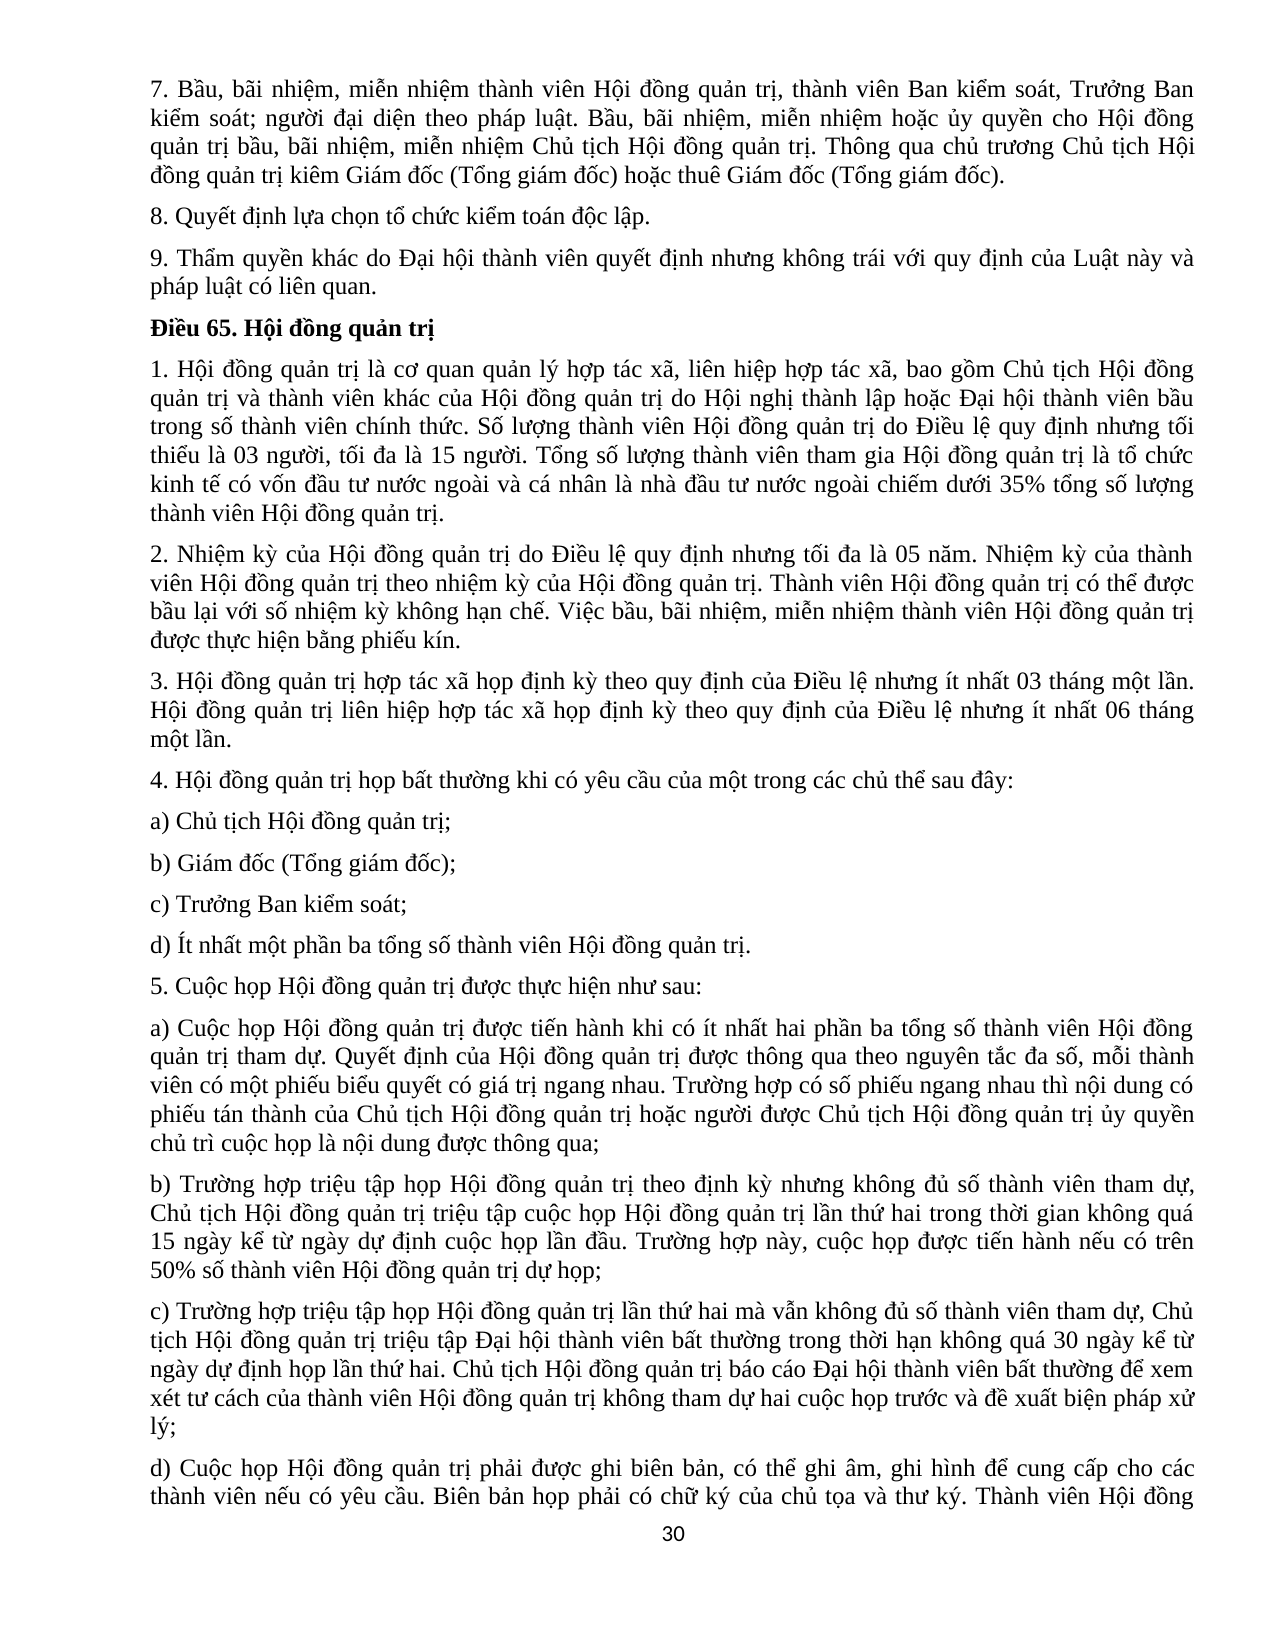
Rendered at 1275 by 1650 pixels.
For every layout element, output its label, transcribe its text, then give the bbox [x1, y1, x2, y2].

text a) Chủ tịch Hội đồng quản trị; [150, 806, 1196, 835]
text 3. Hội đồng quản trị hợp tác xã họp định kỳ theo quy định của Điều lệ nhưng ít nhất 03 tháng một lần. Hội đồng quản trị liên hiệp hợp tác xã họp định kỳ theo quy định của Điều lệ nhưng ít nhất 06 tháng một lần. [150, 666, 1196, 753]
text 1. Hội đồng quản trị là cơ quan quản lý hợp tác xã, liên hiệp hợp tác xã, bao gồm Chủ tịch Hội đồng quản trị và thành viên khác của Hội đồng quản trị do Hội nghị thành lập hoặc Đại hội thành viên bầu trong số thành viên chính thức. Số lượng thành viên Hội đồng quản trị do Điều lệ quy định nhưng tối thiểu là 03 người, tối đa là 15 người. Tổng số lượng thành viên tham gia Hội đồng quản trị là tổ chức kinh tế có vốn đầu tư nước ngoài và cá nhân là nhà đầu tư nước ngoài chiếm dưới 35% tổng số lượng thành viên Hội đồng quản trị. [150, 354, 1196, 526]
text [150, 1453, 1196, 1510]
text Điều 65. Hội đồng quản trị [150, 313, 1196, 341]
text d) Ít nhất một phần ba tổng số thành viên Hội đồng quản trị. [150, 930, 1196, 959]
text c) Trường hợp triệu tập họp Hội đồng quản trị lần thứ hai mà vẫn không đủ số thành viên tham dự, Chủ tịch Hội đồng quản trị triệu tập Đại hội thành viên bất thường trong thời hạn không quá 30 ngày kể từ ngày dự định họp lần thứ hai. Chủ tịch Hội đồng quản trị báo cáo Đại hội thành viên bất thường để xem xét tư cách của thành viên Hội đồng quản trị không tham dự hai cuộc họp trước và đề xuất biện pháp xử lý; [150, 1296, 1196, 1440]
text 7. Bầu, bãi nhiệm, miễn nhiệm thành viên Hội đồng quản trị, thành viên Ban kiểm soát, Trưởng Ban kiểm soát; người đại diện theo pháp luật. Bầu, bãi nhiệm, miễn nhiệm hoặc ủy quyền cho Hội đồng quản trị bầu, bãi nhiệm, miễn nhiệm Chủ tịch Hội đồng quản trị. Thông qua chủ trương Chủ tịch Hội đồng quản trị kiêm Giám đốc (Tổng giám đốc) hoặc thuê Giám đốc (Tổng giám đốc). [150, 74, 1196, 189]
text 5. Cuộc họp Hội đồng quản trị được thực hiện như sau: [150, 971, 1196, 1000]
text 9. Thẩm quyền khác do Đại hội thành viên quyết định nhưng không trái với quy định của Luật này và pháp luật có liên quan. [150, 243, 1196, 300]
text c) Trưởng Ban kiểm soát; [150, 889, 1196, 918]
text 2. Nhiệm kỳ của Hội đồng quản trị do Điều lệ quy định nhưng tối đa là 05 năm. Nhiệm kỳ của thành viên Hội đồng quản trị theo nhiệm kỳ của Hội đồng quản trị. Thành viên Hội đồng quản trị có thể được bầu lại với số nhiệm kỳ không hạn chế. Việc bầu, bãi nhiệm, miễn nhiệm thành viên Hội đồng quản trị được thực hiện bằng phiếu kín. [150, 539, 1196, 654]
text 8. Quyết định lựa chọn tổ chức kiểm toán độc lập. [150, 201, 1196, 230]
text a) Cuộc họp Hội đồng quản trị được tiến hành khi có ít nhất hai phần ba tổng số thành viên Hội đồng quản trị tham dự. Quyết định của Hội đồng quản trị được thông qua theo nguyên tắc đa số, mỗi thành viên có một phiếu biểu quyết có giá trị ngang nhau. Trường hợp có số phiếu ngang nhau thì nội dung có phiếu tán thành của Chủ tịch Hội đồng quản trị hoặc người được Chủ tịch Hội đồng quản trị ủy quyền chủ trì cuộc họp là nội dung được thông qua; [150, 1013, 1196, 1156]
text b) Trường hợp triệu tập họp Hội đồng quản trị theo định kỳ nhưng không đủ số thành viên tham dự, Chủ tịch Hội đồng quản trị triệu tập cuộc họp Hội đồng quản trị lần thứ hai trong thời gian không quá 15 ngày kể từ ngày dự định cuộc họp lần đầu. Trường hợp này, cuộc họp được tiến hành nếu có trên 50% số thành viên Hội đồng quản trị dự họp; [150, 1169, 1196, 1284]
text b) Giám đốc (Tổng giám đốc); [150, 848, 1196, 876]
text 4. Hội đồng quản trị họp bất thường khi có yêu cầu của một trong các chủ thể sau đây: [150, 765, 1196, 794]
